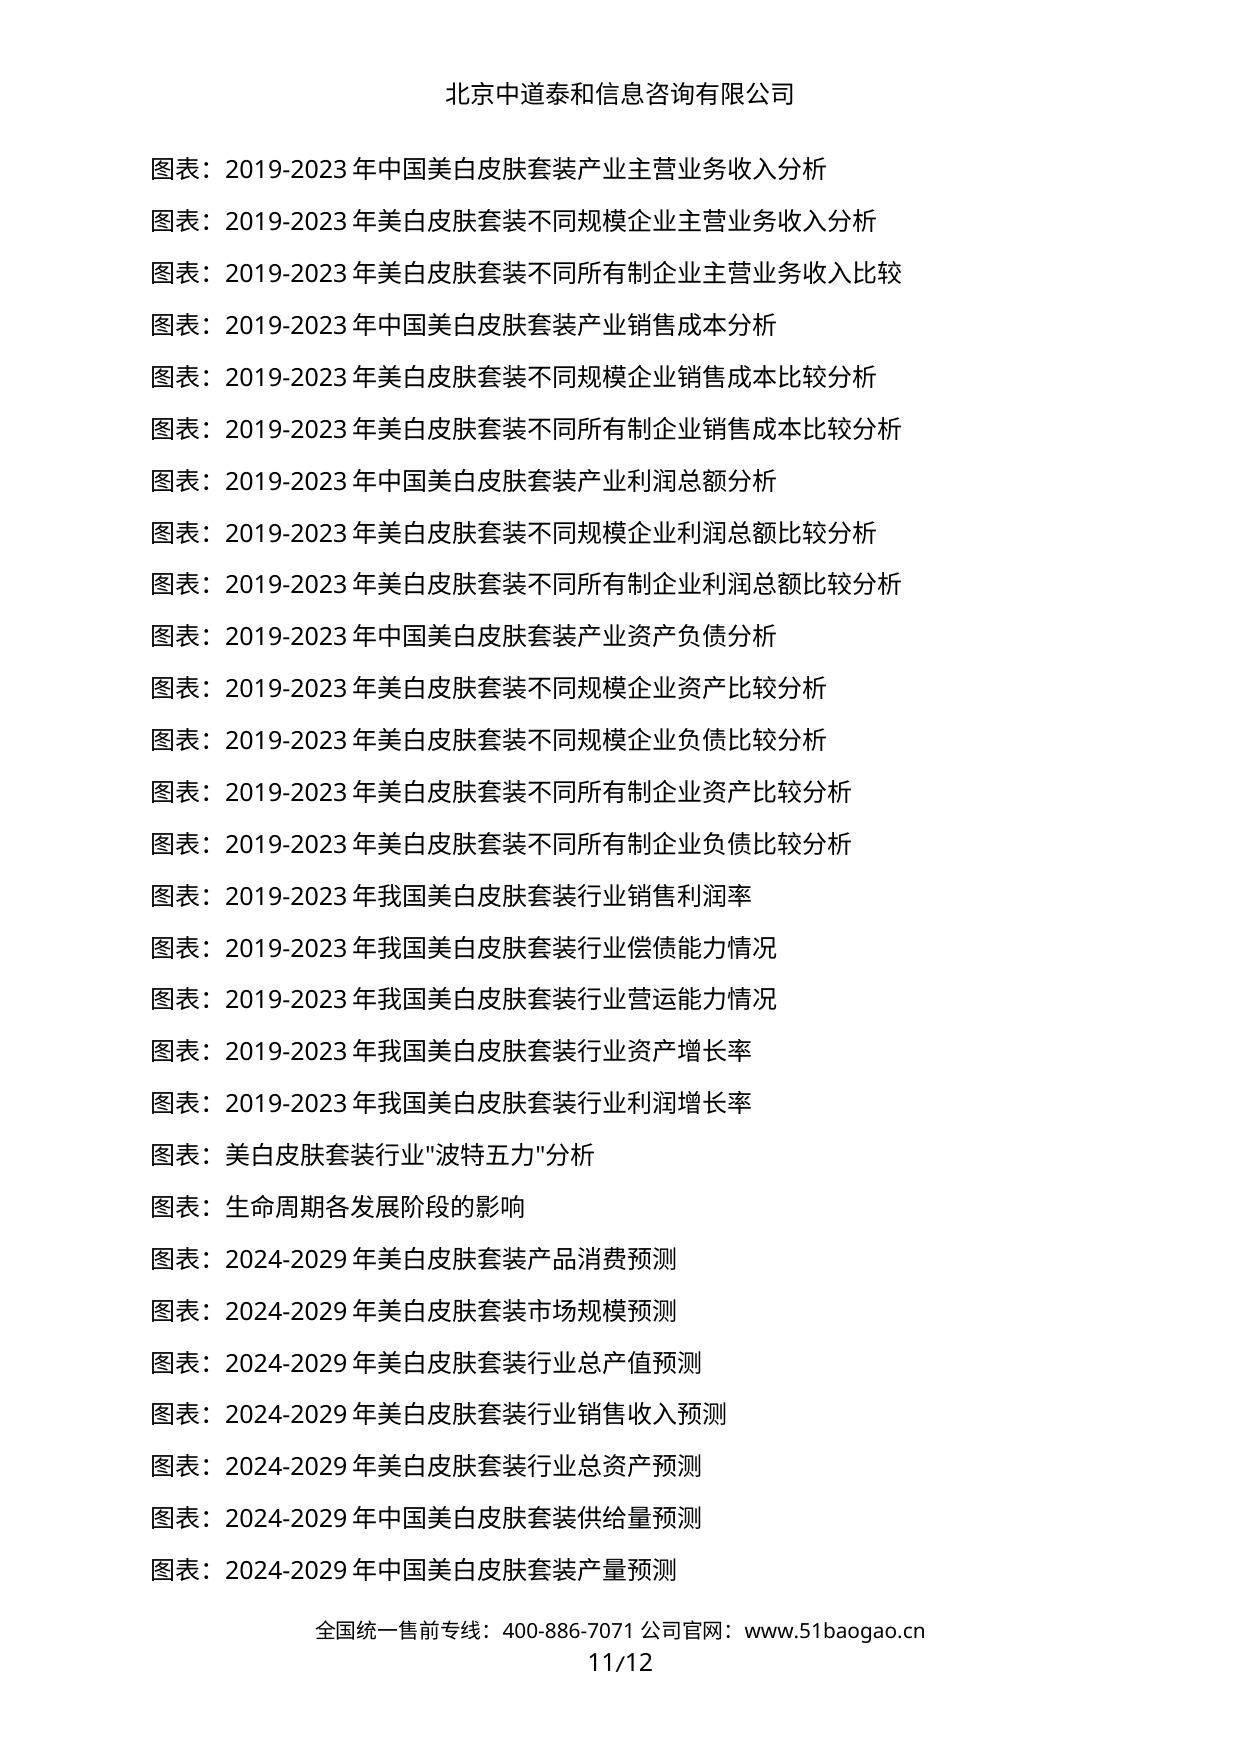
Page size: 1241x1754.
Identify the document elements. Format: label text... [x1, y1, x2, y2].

text 图表：2019-2023年美白皮肤套装不同所有制企业资产比较分析 [150, 772, 1090, 809]
text 图表：2019-2023年我国美白皮肤套装行业利润增长率 [150, 1084, 1090, 1120]
text 图表：2019-2023年中国美白皮肤套装产业销售成本分析 [150, 306, 1090, 342]
text 图表：2024-2029年美白皮肤套装行业总资产预测 [150, 1447, 1090, 1483]
text 图表：2024-2029年美白皮肤套装市场规模预测 [150, 1291, 1090, 1327]
text 图表：2019-2023年美白皮肤套装不同规模企业主营业务收入分析 [150, 202, 1090, 238]
text 图表：2019-2023年我国美白皮肤套装行业资产增长率 [150, 1032, 1090, 1068]
text 图表：2019-2023年中国美白皮肤套装产业主营业务收入分析 [150, 150, 1090, 186]
text 图表：2019-2023年中国美白皮肤套装产业利润总额分析 [150, 461, 1090, 497]
text 图表：2019-2023年美白皮肤套装不同所有制企业主营业务收入比较 [150, 254, 1090, 290]
text 图表：2024-2029年中国美白皮肤套装产量预测 [150, 1551, 1090, 1587]
text 图表：2019-2023年我国美白皮肤套装行业偿债能力情况 [150, 928, 1090, 964]
text 图表：2019-2023年美白皮肤套装不同所有制企业利润总额比较分析 [150, 565, 1090, 601]
text 图表：2019-2023年美白皮肤套装不同规模企业负债比较分析 [150, 721, 1090, 757]
text 图表：2019-2023年美白皮肤套装不同规模企业利润总额比较分析 [150, 513, 1090, 549]
text 图表：2019-2023年我国美白皮肤套装行业营运能力情况 [150, 980, 1090, 1016]
text 图表：2019-2023年我国美白皮肤套装行业销售利润率 [150, 876, 1090, 912]
text 图表：2024-2029年美白皮肤套装产品消费预测 [150, 1239, 1090, 1276]
text 图表：2019-2023年美白皮肤套装不同规模企业资产比较分析 [150, 669, 1090, 705]
text 图表：美白皮肤套装行业"波特五力"分析 [150, 1136, 1090, 1172]
text 图表：2019-2023年美白皮肤套装不同所有制企业负债比较分析 [150, 824, 1090, 861]
text 图表：2019-2023年美白皮肤套装不同规模企业销售成本比较分析 [150, 357, 1090, 394]
text 图表：2019-2023年中国美白皮肤套装产业资产负债分析 [150, 617, 1090, 653]
text 图表：2024-2029年中国美白皮肤套装供给量预测 [150, 1499, 1090, 1535]
text 图表：2024-2029年美白皮肤套装行业总产值预测 [150, 1343, 1090, 1379]
text 图表：2024-2029年美白皮肤套装行业销售收入预测 [150, 1395, 1090, 1431]
text 图表：2019-2023年美白皮肤套装不同所有制企业销售成本比较分析 [150, 409, 1090, 446]
text 图表：生命周期各发展阶段的影响 [150, 1187, 1090, 1224]
